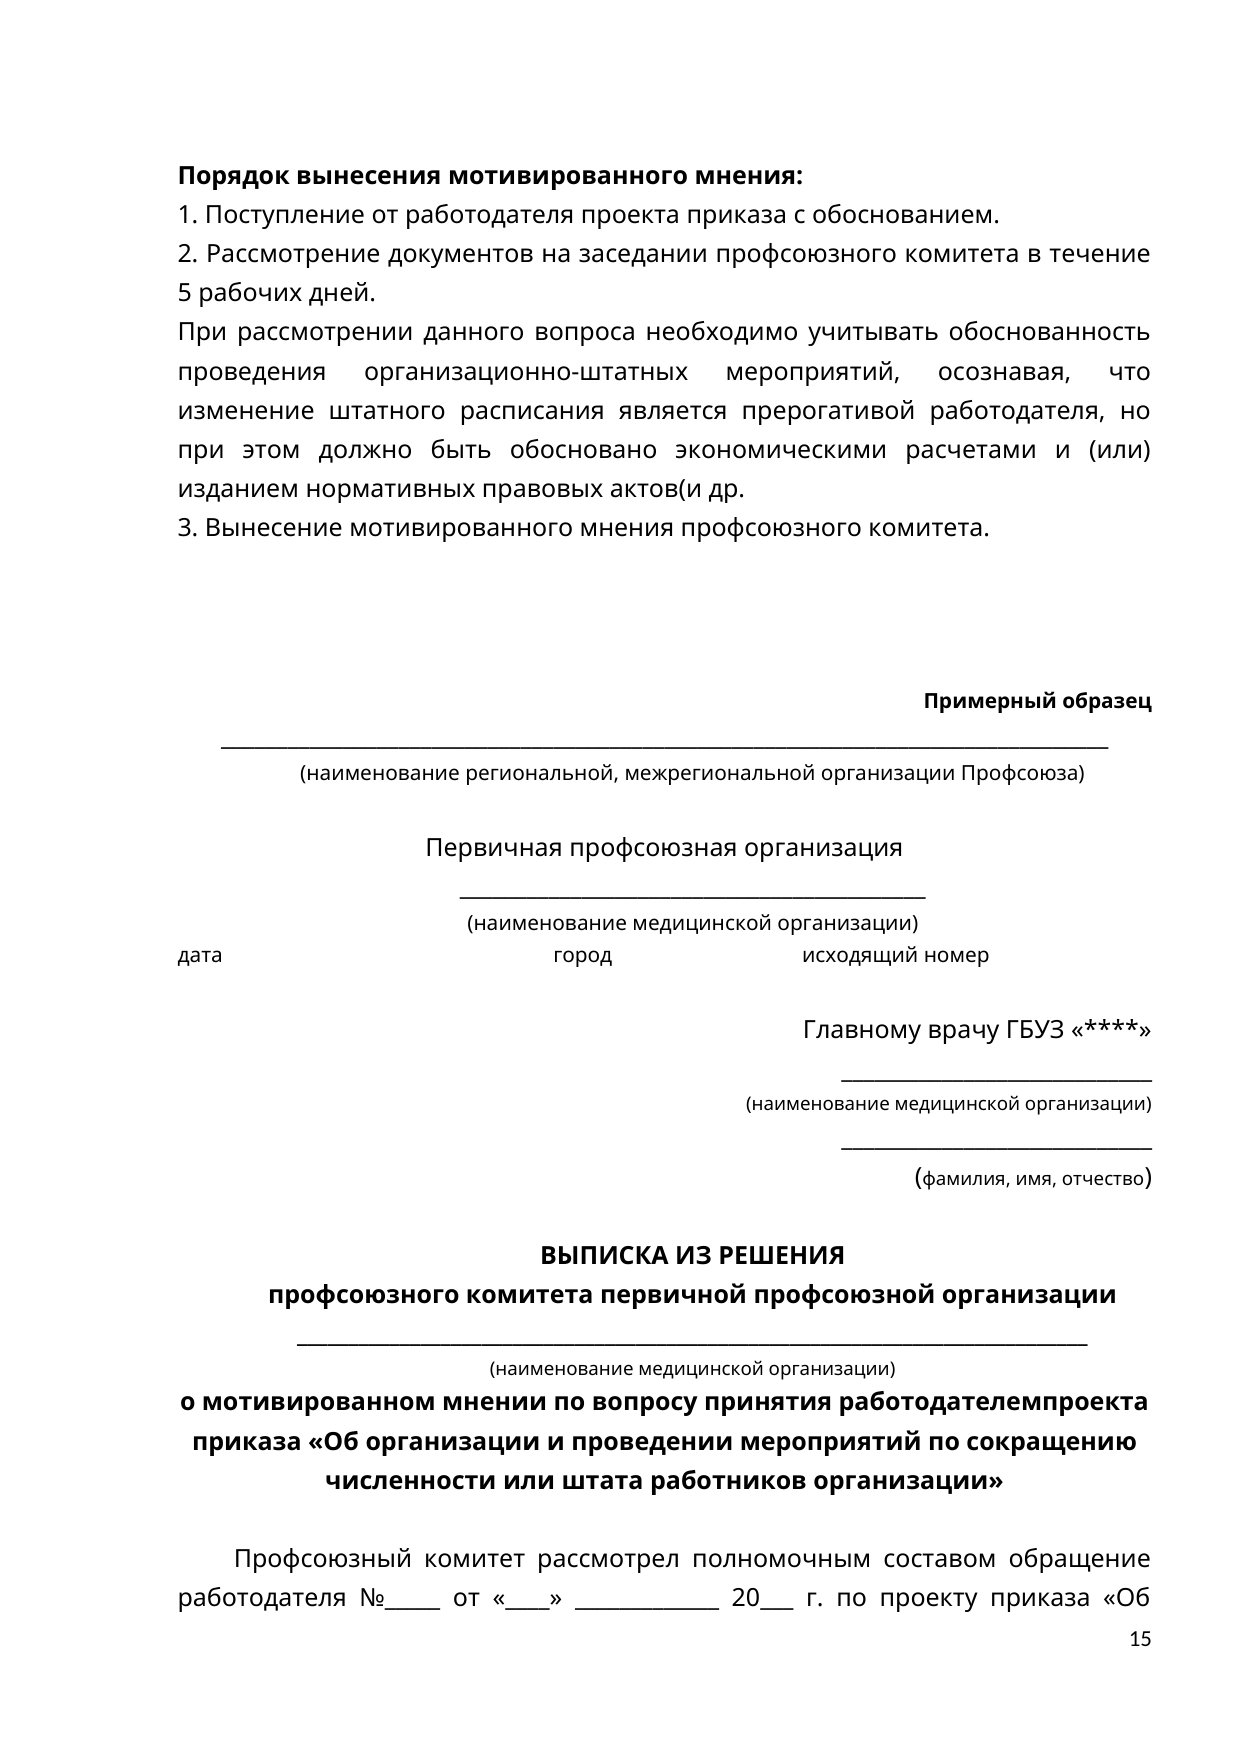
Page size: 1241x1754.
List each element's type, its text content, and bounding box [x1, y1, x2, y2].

text ____________________________ (фамилия, имя, отчество) [177, 1120, 1152, 1193]
text профсоюзного комитета первичной профсоюзной организации [177, 1276, 1152, 1311]
text о мотивированном мнении по вопросу принятия работодателемпроекта приказа «Об организации и проведении мероприятий по сокращению численности или штата работников организации» [177, 1384, 1152, 1496]
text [177, 1541, 1152, 1614]
text Примерный образец [177, 686, 1152, 714]
text 1. Поступление от работодателя проекта приказа с обоснованием. [177, 196, 1152, 231]
text Первичная профсоюзная организация [177, 829, 1152, 863]
text (наименование медицинской организации) [177, 1355, 1152, 1380]
text дата город исходящий номер [177, 940, 1152, 969]
text 2. Рассмотрение документов на заседании профсоюзного комитета в течение 5 рабочих дней. [177, 236, 1152, 309]
text Главному врачу ГБУЗ «****» [177, 1012, 1152, 1046]
text При рассмотрении данного вопроса необходимо учитывать обоснованность проведения организационно-штатных мероприятий, осознавая, что изменение штатного расписания является прерогативой работодателя, но при этом должно быть обосновано экономическими расчетами и (или) изданием нормативных правовых актов(и др. [177, 314, 1152, 505]
text ________________________________________________________________________________ [177, 718, 1152, 753]
text (наименование региональной, межрегиональной организации Профсоюза) [177, 758, 1152, 786]
text 3. Вынесение мотивированного мнения профсоюзного комитета. [177, 510, 1152, 544]
text _____________________________________________________________________________ [177, 1316, 1152, 1350]
text (наименование медицинской организации) [177, 908, 1152, 936]
text ВЫПИСКА ИЗ РЕШЕНИЯ [177, 1237, 1152, 1271]
text ____________________________ [177, 1051, 1152, 1085]
text Порядок вынесения мотивированного мнения: [177, 157, 1152, 191]
text __________________________________________ [177, 869, 1152, 903]
text (наименование медицинской организации) [177, 1091, 1152, 1116]
